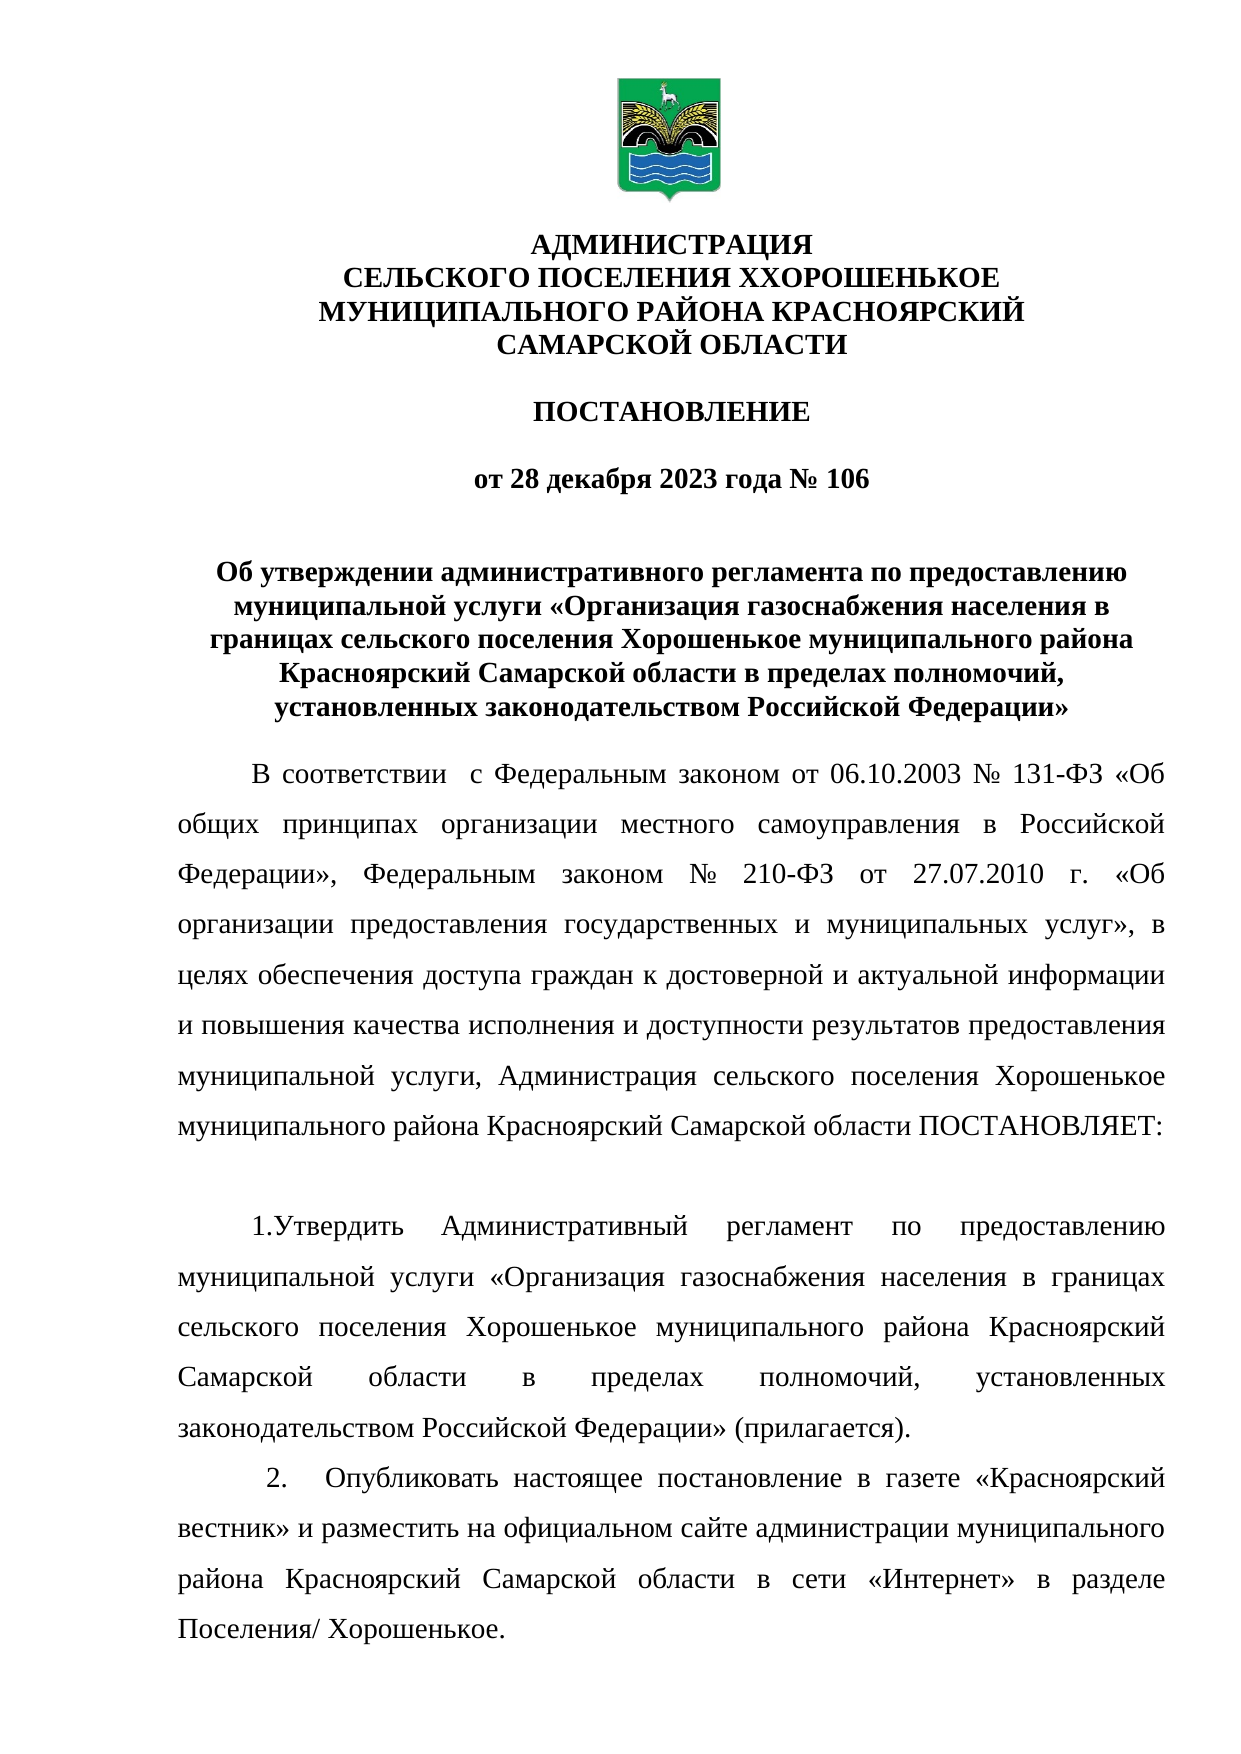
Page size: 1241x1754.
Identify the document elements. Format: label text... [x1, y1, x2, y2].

text В соответствии с Федеральным законом от 06.10.2003 № 131-ФЗ «Об общих принципах организации местного самоуправления в Российской Федерации», Федеральным законом № 210-ФЗ от 27.07.2010 г. «Об организации предоставления государственных и муниципальных услуг», в целях обеспечения доступа граждан к достоверной и актуальной информации и повышения качества исполнения и доступности результатов предоставления муниципальной услуги, Администрация сельского поселения Хорошенькое муниципального района Красноярский Самарской области ПОСТАНОВЛЯЕТ: [177, 756, 1166, 1141]
text Об утверждении административного регламента по предоставлению муниципальной услуги «Организация газоснабжения населения в границах сельского поселения Хорошенькое муниципального района Красноярский Самарской области в пределах полномочий, установленных законодательством Российской Федерации» [177, 554, 1166, 722]
text 1.Утвердить Административный регламент по предоставлению муниципальной услуги «Организация газоснабжения населения в границах сельского поселения Хорошенькое муниципального района Красноярский Самарской области в пределах полномочий, установленных законодательством Российской Федерации» (прилагается). [177, 1208, 1166, 1443]
text 2. Опубликовать настоящее постановление в газете «Красноярский вестник» и разместить на официальном сайте администрации муниципального района Красноярский Самарской области в сети «Интернет» в разделе Поселения/ Хорошенькое. [177, 1460, 1166, 1644]
text ПОСТАНОВЛЕНИЕ [177, 394, 1166, 428]
text САМАРСКОЙ ОБЛАСТИ [177, 327, 1166, 361]
subtitle АДМИНИСТРАЦИЯ [177, 227, 1166, 260]
text МУНИЦИПАЛЬНОГО РАЙОНА КРАСНОЯРСКИЙ [177, 294, 1166, 327]
picture [617, 78, 721, 203]
text СЕЛЬСКОГО ПОСЕЛЕНИЯ ХХОРОШЕНЬКОЕ [177, 260, 1166, 294]
text от 28 декабря 2023 года № 106 [177, 462, 1166, 495]
